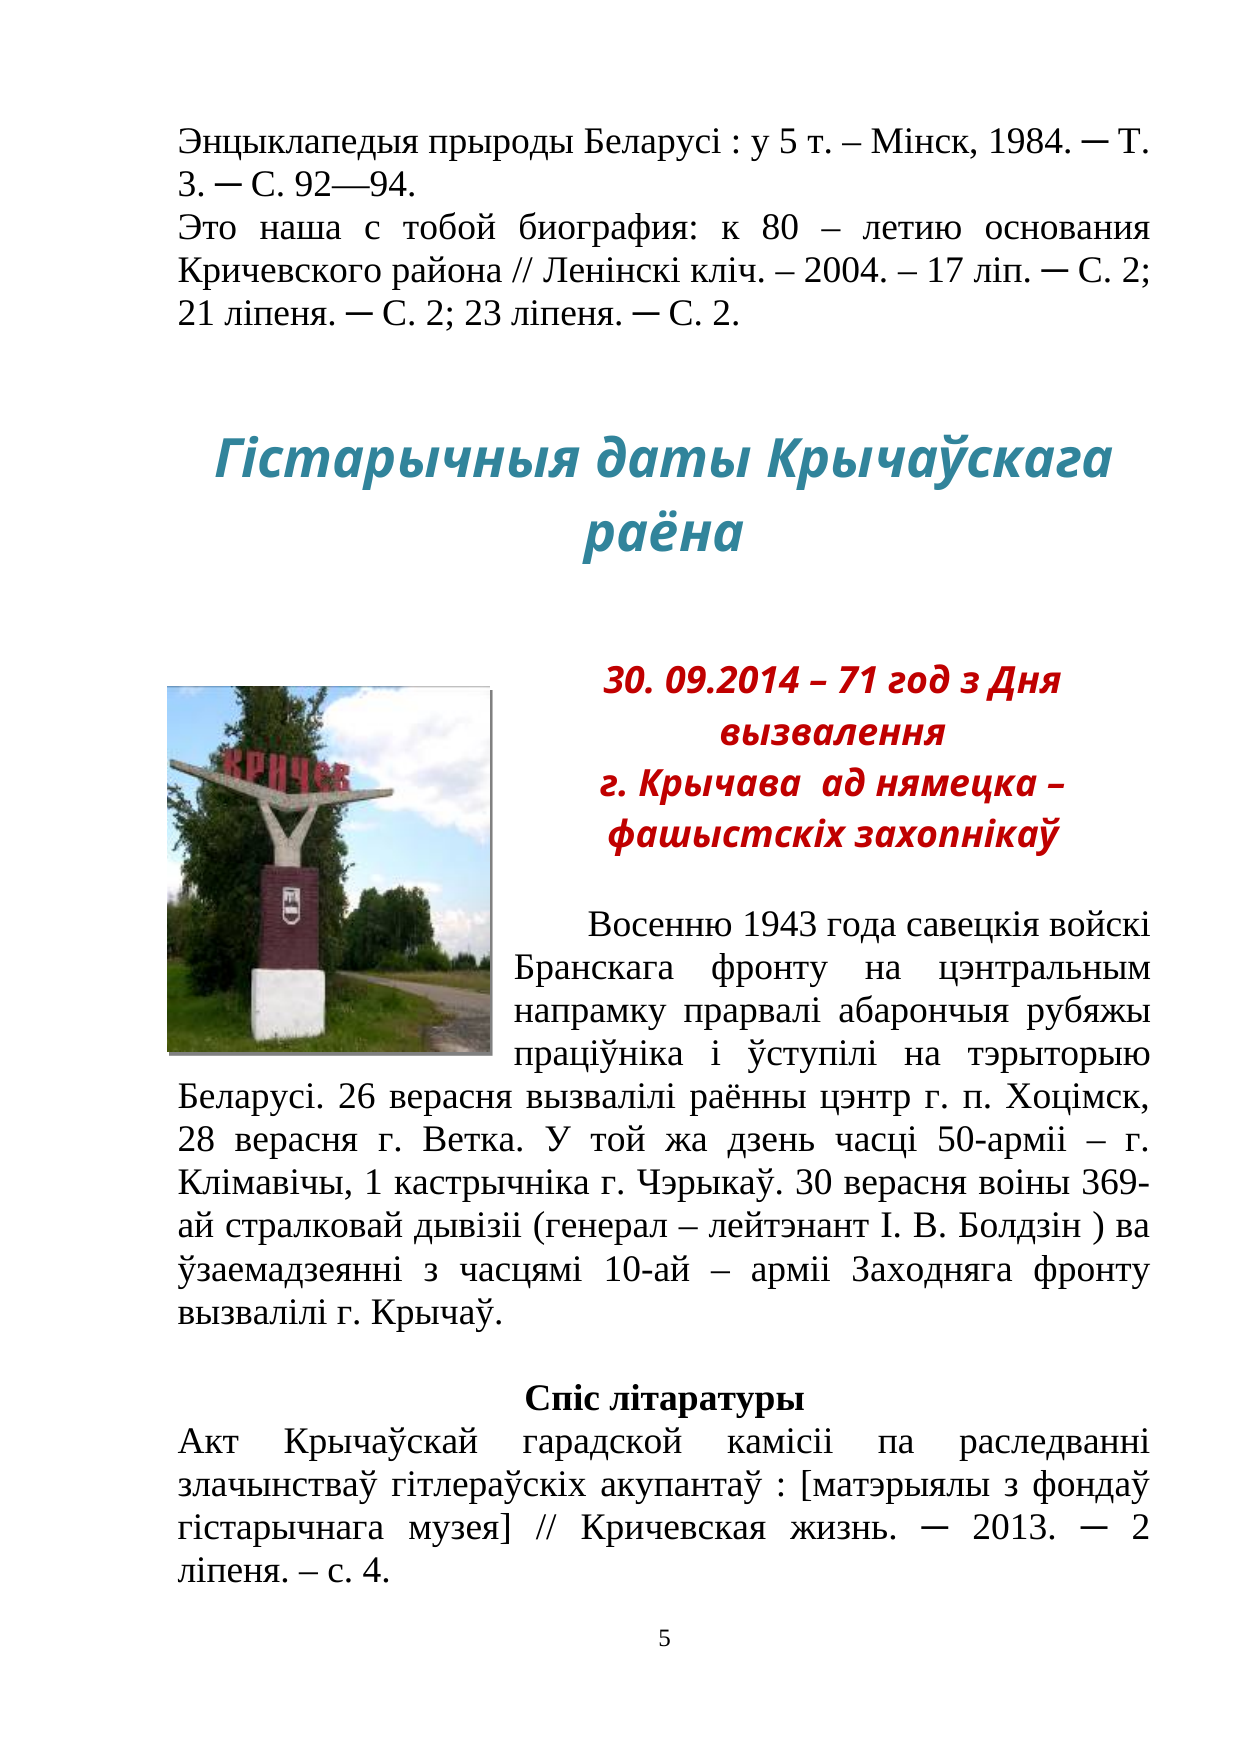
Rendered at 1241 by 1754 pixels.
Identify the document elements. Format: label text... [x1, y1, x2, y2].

text г. Крычава ад нямецка – фашыстскіх захопнікаў [177, 756, 1152, 858]
text Гістарычныя даты Крычаўскага раёна [177, 420, 1152, 567]
text Энцыклапедыя прыроды Беларусі : у 5 т. – Мінск, 1984. ─ Т. 3. ─ С. 92—94. [177, 118, 1152, 204]
text Восенню 1943 года савецкія войскі Бранскага фронту на цэнтральным напрамку прарвалі абарончыя рубяжы праціўніка і ўступілі на тэрыторыю Беларусі. 26 верасня вызвалілі раённы цэнтр г. п. Хоцімск, 28 верасня г. Ветка. У той жа дзень часці 50-арміі – г. Клімавічы, 1 кастрычніка г. Чэрыкаў. 30 верасня воіны 369-ай стралковай дывізіі (генерал – лейтэнант І. В. Болдзін ) ва ўзаемадзеянні з часцямі 10-ай – арміі Заходняга фронту вызвалілі г. Крычаў. [177, 901, 1152, 1332]
text 30. 09.2014 – 71 год з Дня вызвалення [177, 654, 1152, 756]
text Спіс літаратуры [177, 1375, 1152, 1418]
picture [167, 686, 490, 1052]
text Акт Крычаўскай гарадской камісіі па раследванні злачынстваў гітлераўскіх акупантаў : [матэрыялы з фондаў гістарычнага музея] // Кричевская жизнь. ─ 2013. ─ 2 ліпеня. – с. 4. [177, 1418, 1152, 1591]
text Это наша с тобой биография: к 80 – летию основания Кричевского района // Ленінскі кліч. – 2004. – 17 ліп. ─ С. 2; 21 ліпеня. ─ С. 2; 23 ліпеня. ─ С. 2. [177, 204, 1152, 334]
